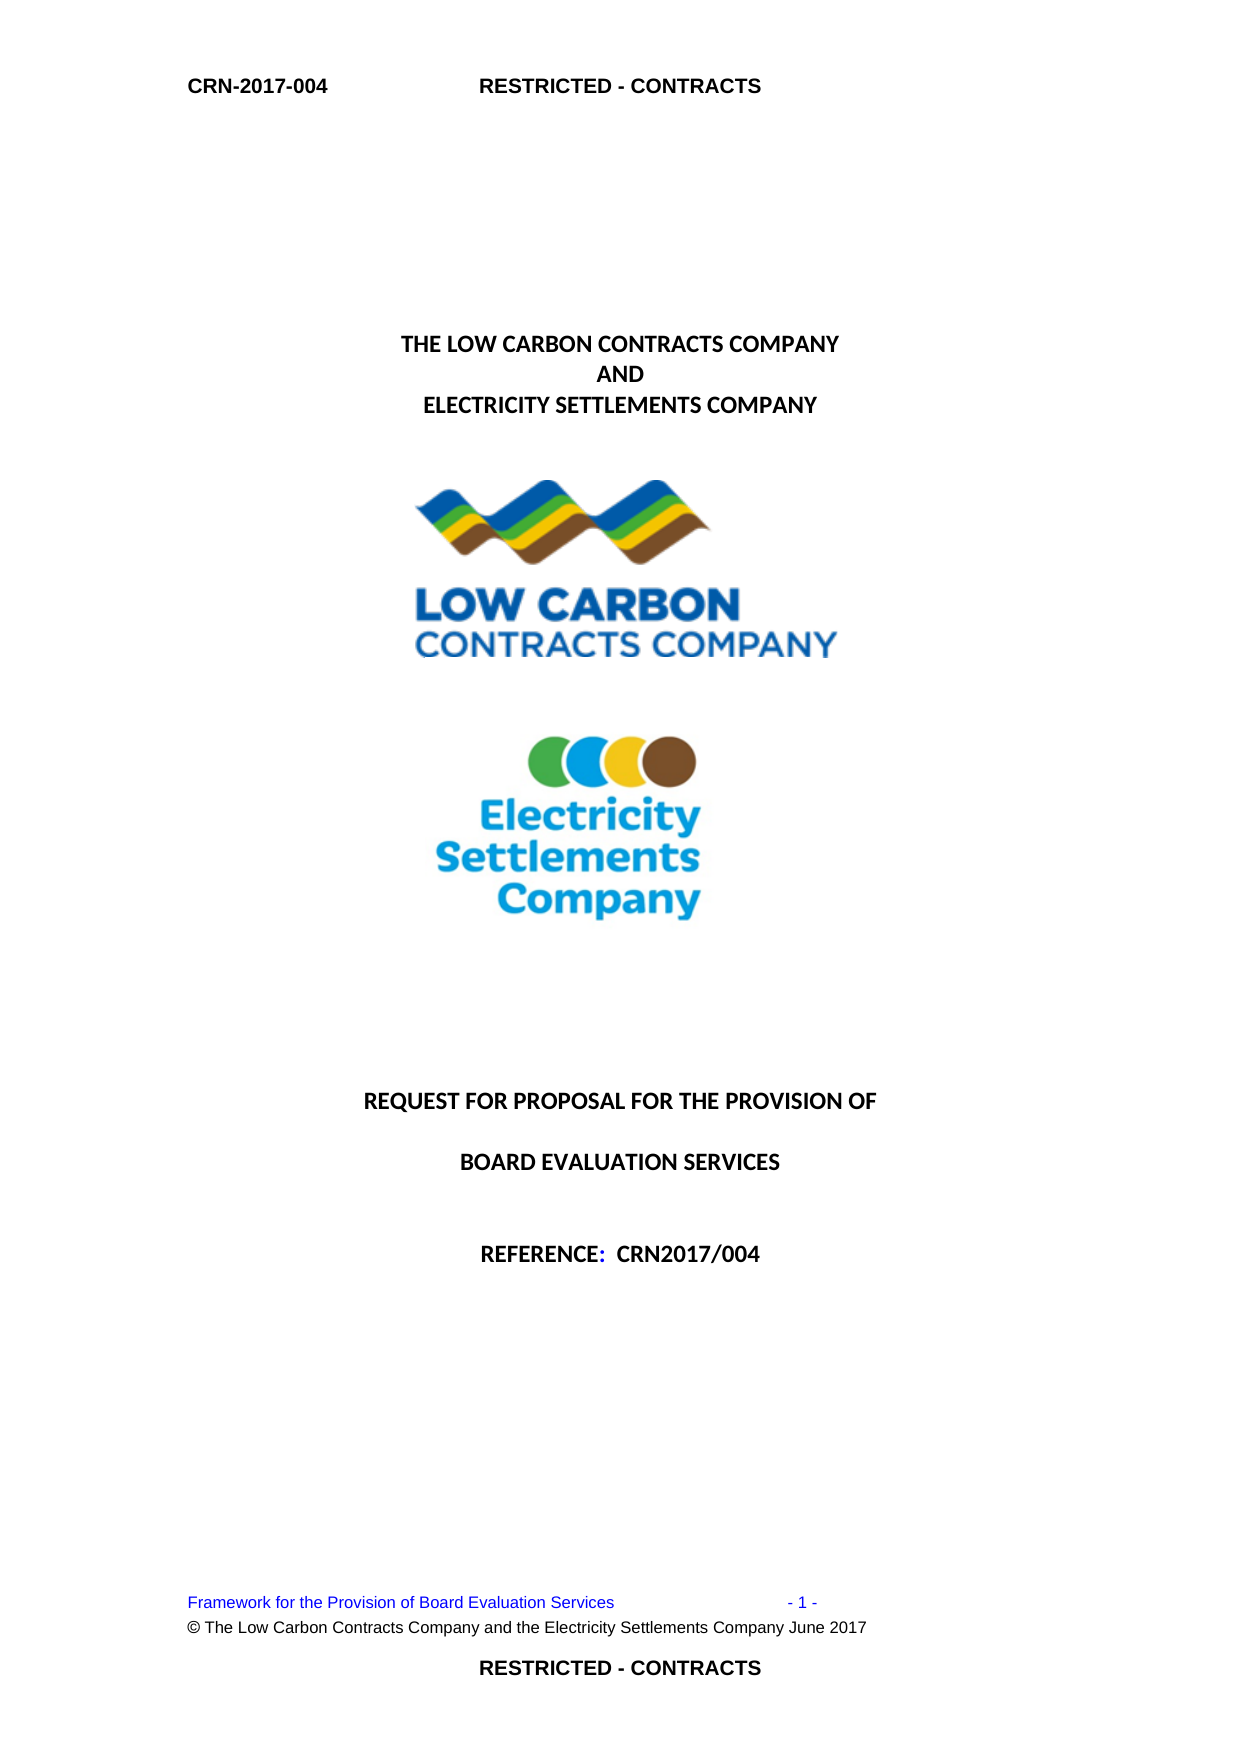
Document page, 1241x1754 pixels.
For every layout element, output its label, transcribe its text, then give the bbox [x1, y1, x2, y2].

picture [414, 480, 838, 933]
title REQUEST FOR PROPOSAL FOR THE Provision of [187, 1085, 1053, 1116]
title THE LOW CARBON CONTRACTS COMPANY [187, 328, 1053, 358]
title REFERENCE: CRN2017/004 [187, 1238, 1053, 1268]
title AND [187, 358, 1053, 389]
title ELECTRICITY SETTLEMENTS COMPANY [187, 389, 1053, 419]
subtitle Board Evaluation Services [187, 1146, 1053, 1177]
